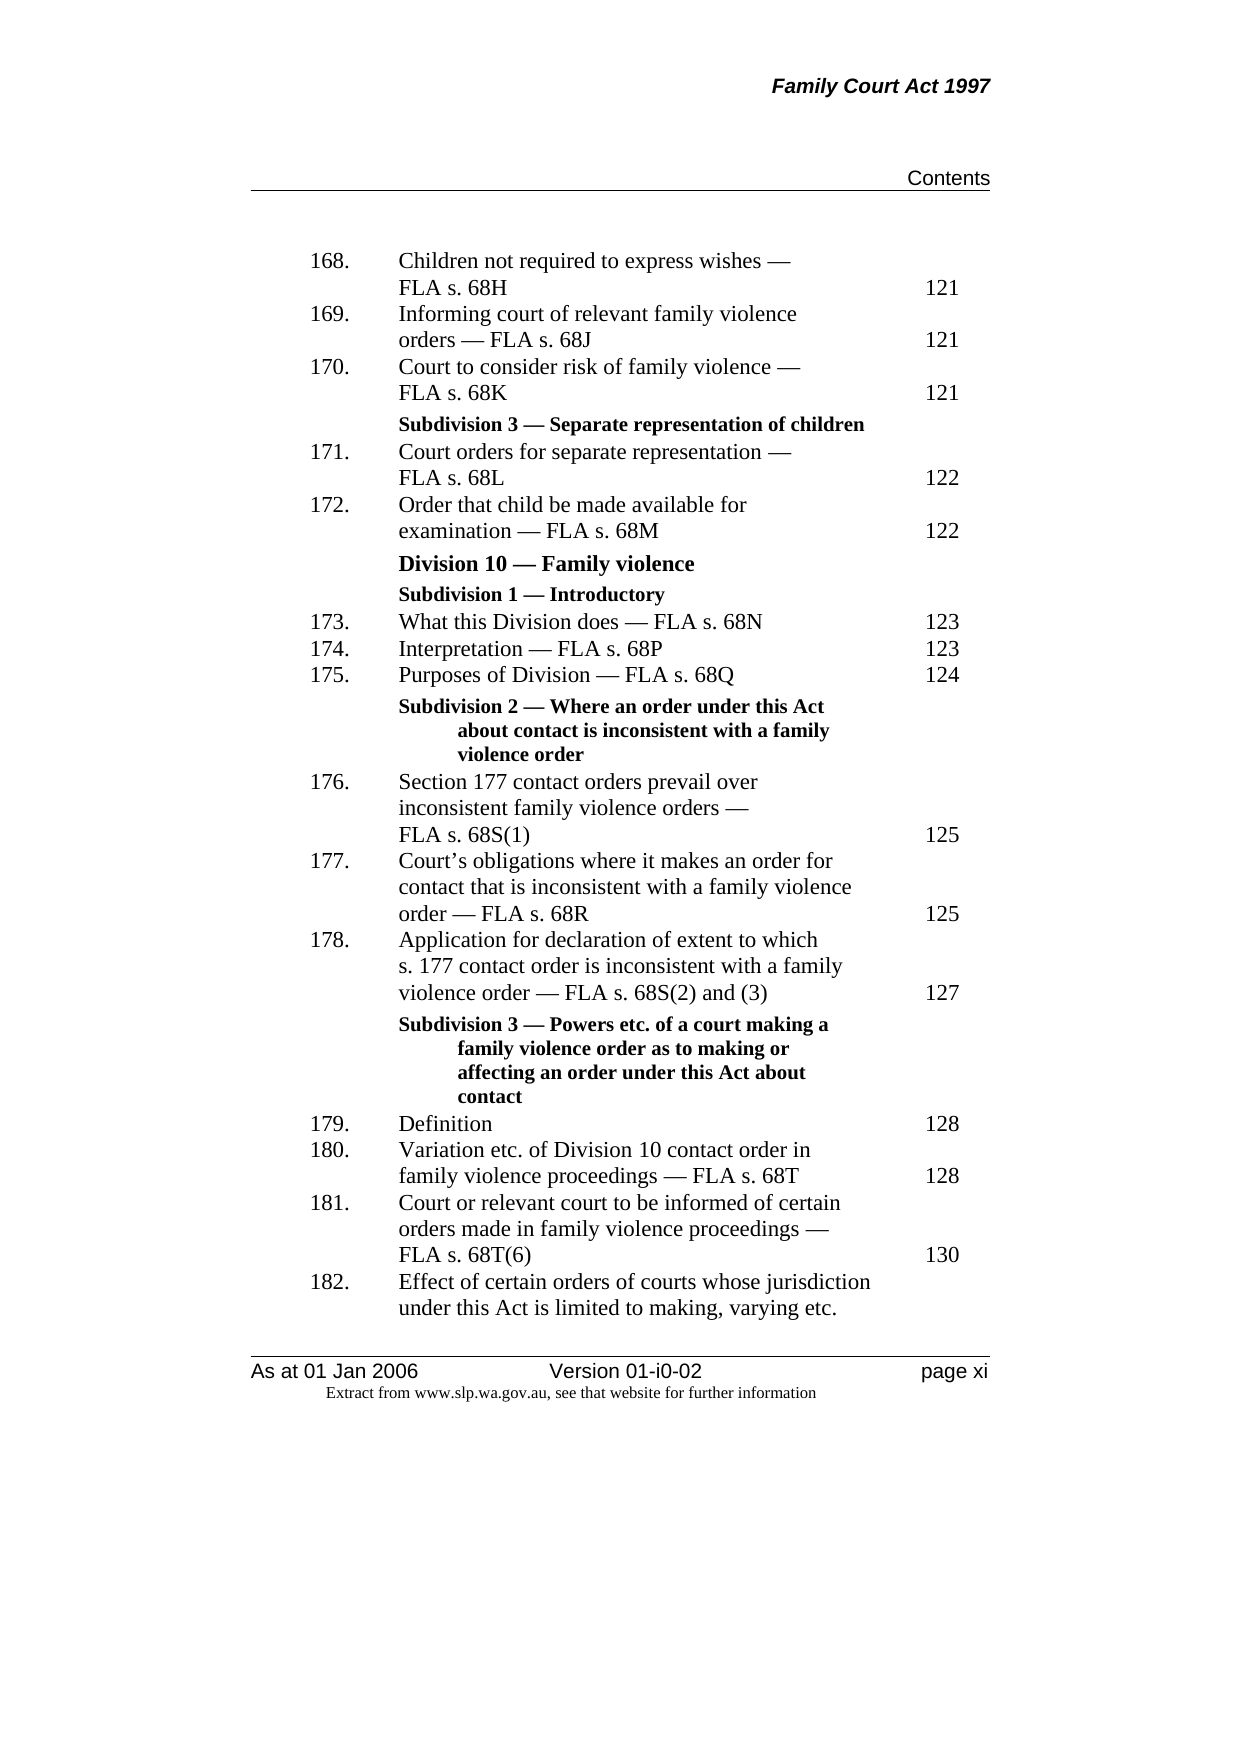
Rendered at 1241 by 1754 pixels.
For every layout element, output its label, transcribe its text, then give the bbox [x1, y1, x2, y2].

text 176. Section 177 contact orders prevail over inconsistent family violence orders — FLA s. 68S(1) 125 [309, 768, 872, 847]
text Subdivision 2 — Where an order under this Act about contact is inconsistent with a family violence order [398, 694, 872, 766]
text 180. Variation etc. of Division 10 contact order in family violence proceedings — FLA s. 68T 128 [309, 1136, 872, 1189]
text 174. Interpretation — FLA s. 68P 123 [309, 635, 872, 661]
text 177. Court’s obligations where it makes an order for contact that is inconsistent with a family violence order — FLA s. 68R 125 [309, 847, 872, 926]
text Division 10 — Family violence [398, 550, 872, 576]
text Subdivision 1 — Introductory [398, 582, 872, 606]
text 172. Order that child be made available for examination — FLA s. 68M 122 [309, 491, 872, 543]
text 168. Children not required to express wishes — FLA s. 68H 121 [309, 247, 872, 300]
text 181. Court or relevant court to be informed of certain orders made in family violence proceedings — FLA s. 68T(6) 130 [309, 1189, 872, 1268]
text 179. Definition 128 [309, 1110, 872, 1136]
text Subdivision 3 — Separate representation of children [398, 412, 872, 436]
text 170. Court to consider risk of family violence — FLA s. 68K 121 [309, 353, 872, 406]
text Subdivision 3 — Powers etc. of a court making a family violence order as to making or affecting an order under this Act about contact [398, 1011, 872, 1108]
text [309, 1268, 872, 1321]
text 178. Application for declaration of extent to which s. 177 contact order is inconsistent with a family violence order — FLA s. 68S(2) and (3) 127 [309, 926, 872, 1005]
text 169. Informing court of relevant family violence orders — FLA s. 68J 121 [309, 300, 872, 353]
text 171. Court orders for separate representation — FLA s. 68L 122 [309, 438, 872, 491]
text 173. What this Division does — FLA s. 68N 123 [309, 608, 872, 635]
text 175. Purposes of Division — FLA s. 68Q 124 [309, 661, 872, 687]
